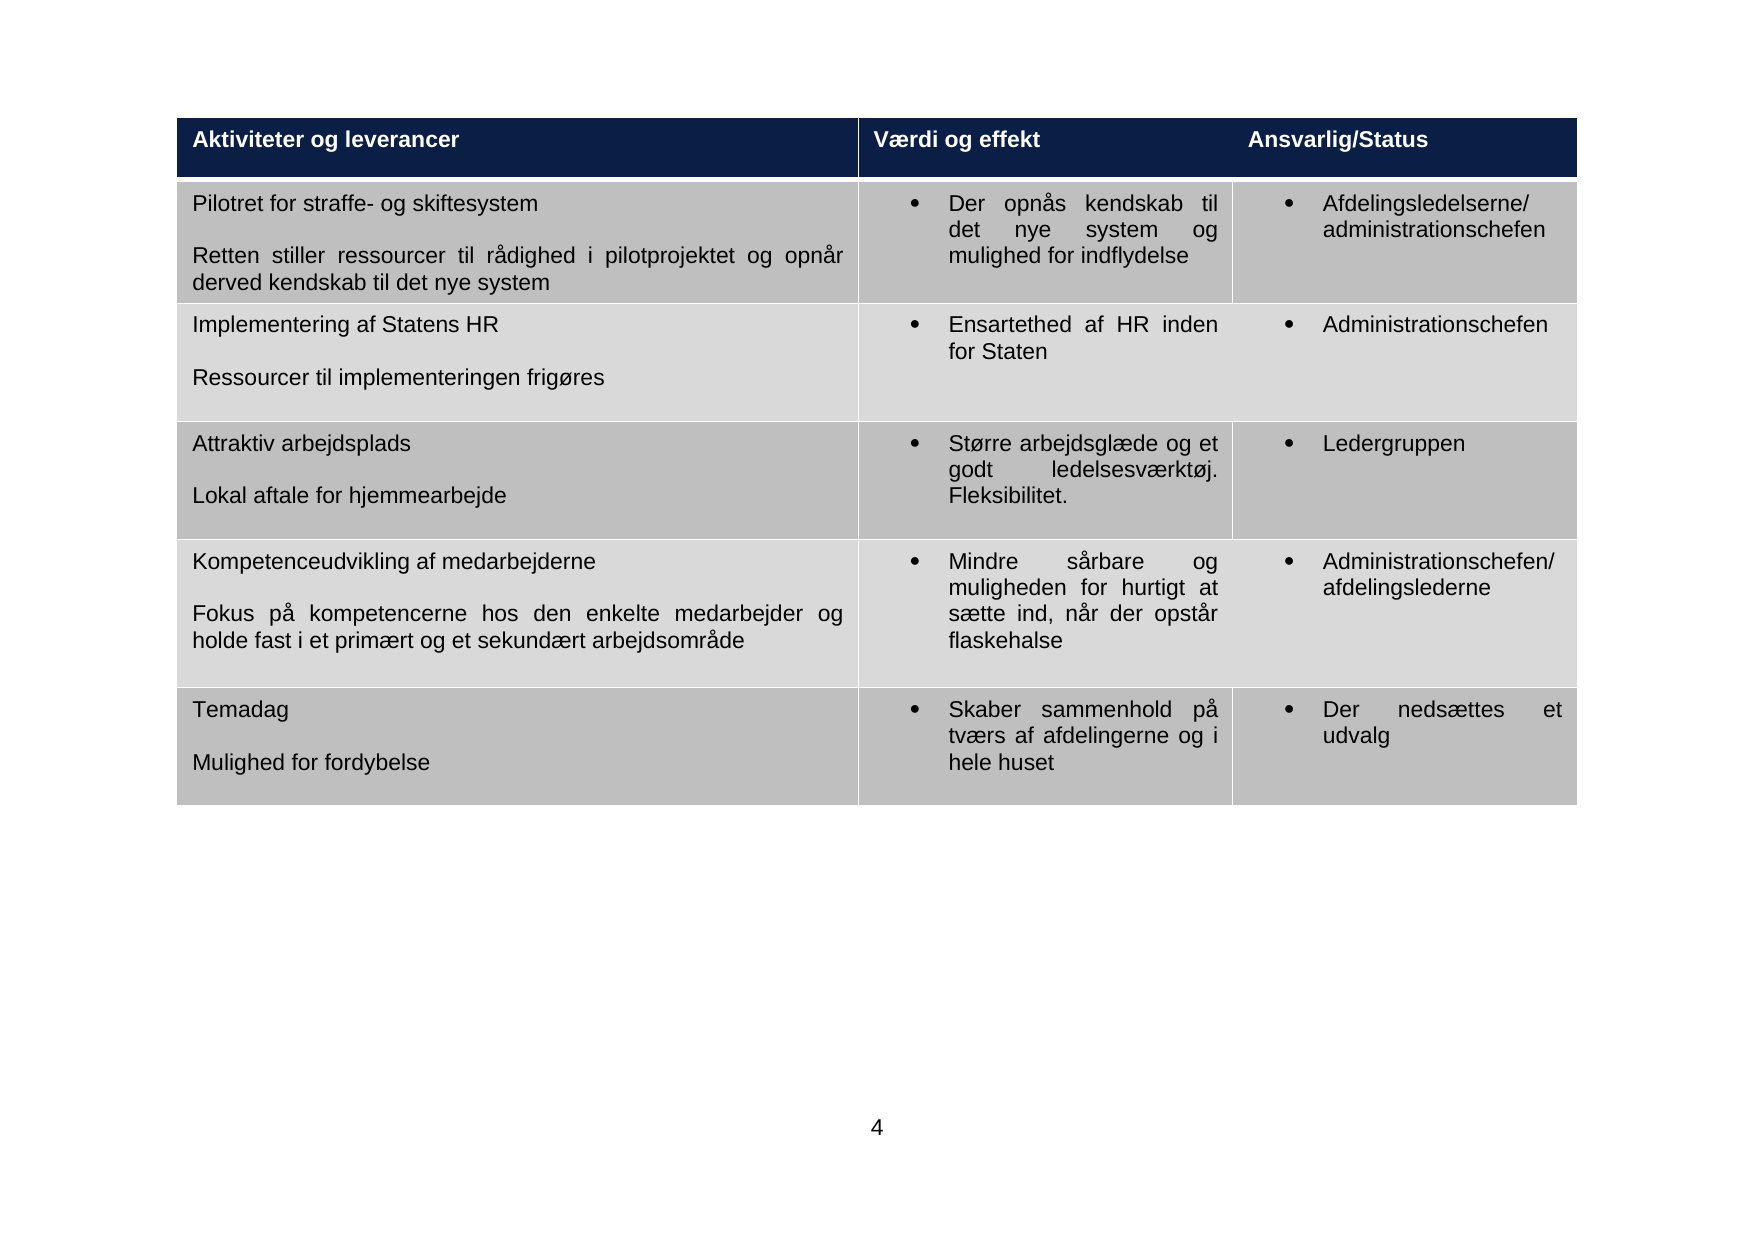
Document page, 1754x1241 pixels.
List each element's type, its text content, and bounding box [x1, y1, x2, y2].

table_cell Skaber sammenhold på tværs af afdelingerne og i hele huset [859, 688, 1232, 805]
table_cell Implementering af Statens HR Ressourcer til implementeringen frigøres [177, 304, 858, 421]
table_cell Der opnås kendskab til det nye system og mulighed for indflydelse [859, 182, 1232, 303]
table_cell Pilotret for straffe- og skiftesystem Retten stiller ressourcer til rådighed i pilotprojektet og opnår derved kendskab til det nye system [177, 182, 858, 303]
table_cell Attraktiv arbejdsplads Lokal aftale for hjemmearbejde [177, 422, 858, 539]
table_cell Der nedsættes et udvalg [1233, 688, 1577, 805]
table_cell Ensartethed af HR inden for Staten [859, 304, 1233, 421]
table_header Ansvarlig/Status [1233, 118, 1577, 177]
table_cell Større arbejdsglæde og et godt ledelsesværktøj. Fleksibilitet. [859, 422, 1232, 539]
table_cell Afdelingsledelserne/administrationschefen [1233, 182, 1577, 303]
table_cell Administrationschefen [1233, 304, 1577, 421]
table_header Værdi og effekt [859, 118, 1233, 177]
table_cell Kompetenceudvikling af medarbejderne Fokus på kompetencerne hos den enkelte medarbejder og holde fast i et primært og et sekundært arbejdsområde [177, 540, 858, 687]
table_cell Administrationschefen/afdelingslederne [1233, 540, 1577, 687]
table_cell Temadag Mulighed for fordybelse [177, 688, 858, 805]
table_header Aktiviteter og leverancer [177, 118, 858, 177]
table_cell Ledergruppen [1233, 422, 1577, 539]
table_cell Mindre sårbare og muligheden for hurtigt at sætte ind, når der opstår flaskehalse [859, 540, 1233, 687]
